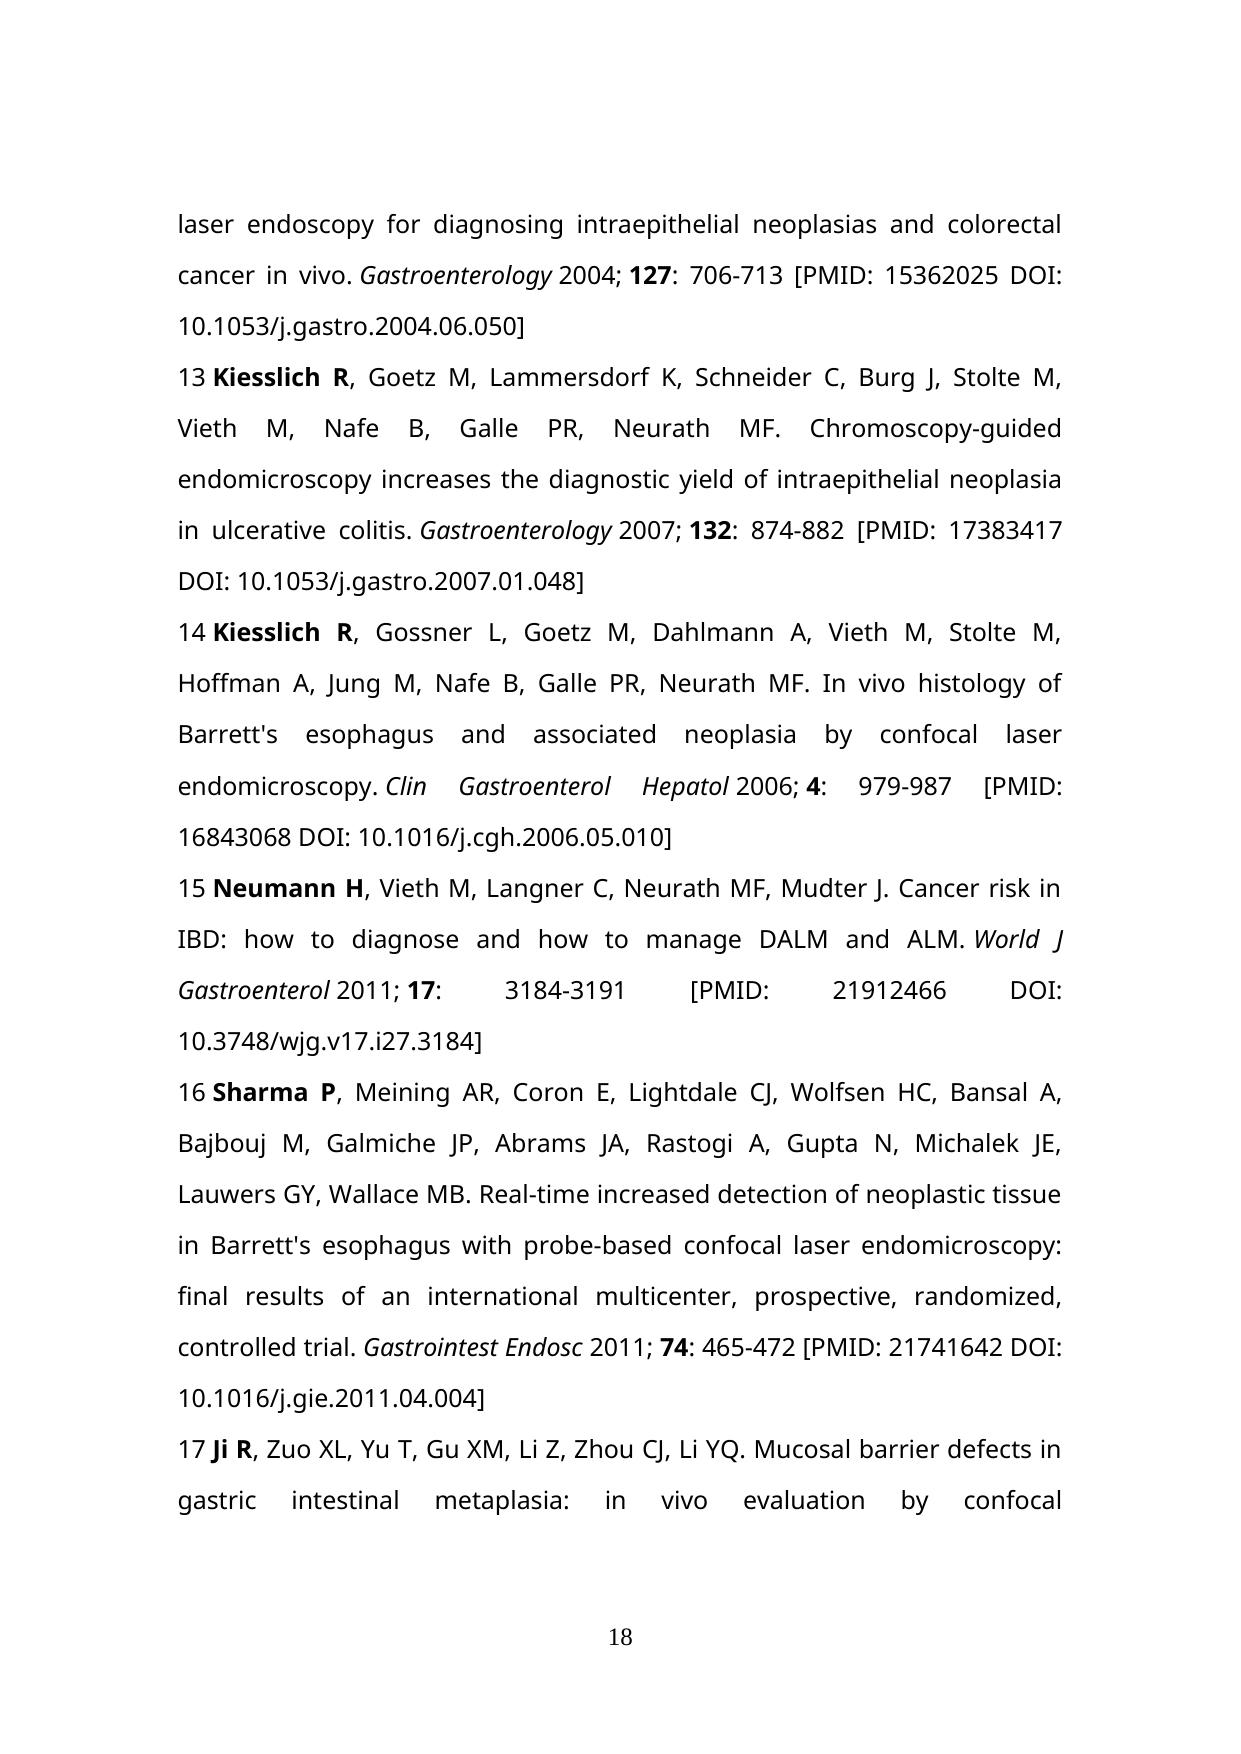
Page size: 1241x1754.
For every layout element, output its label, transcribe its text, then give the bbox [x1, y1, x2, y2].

text 13 Kiesslich R, Goetz M, Lammersdorf K, Schneider C, Burg J, Stolte M, Vieth M, Nafe B, Galle PR, Neurath MF. Chromoscopy-guided endomicroscopy increases the diagnostic yield of intraepithelial neoplasia in ulcerative colitis. Gastroenterology 2007; 132: 874-882 [PMID: 17383417 DOI: 10.1053/j.gastro.2007.01.048] [177, 360, 1063, 598]
text 15 Neumann H, Vieth M, Langner C, Neurath MF, Mudter J. Cancer risk in IBD: how to diagnose and how to manage DALM and ALM. World J Gastroenterol 2011; 17: 3184-3191 [PMID: 21912466 DOI: 10.3748/wjg.v17.i27.3184] [177, 870, 1063, 1057]
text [177, 207, 1063, 343]
text 14 Kiesslich R, Gossner L, Goetz M, Dahlmann A, Vieth M, Stolte M, Hoffman A, Jung M, Nafe B, Galle PR, Neurath MF. In vivo histology of Barrett's esophagus and associated neoplasia by confocal laser endomicroscopy. Clin Gastroenterol Hepatol 2006; 4: 979-987 [PMID: 16843068 DOI: 10.1016/j.cgh.2006.05.010] [177, 615, 1063, 853]
text 16 Sharma P, Meining AR, Coron E, Lightdale CJ, Wolfsen HC, Bansal A, Bajbouj M, Galmiche JP, Abrams JA, Rastogi A, Gupta N, Michalek JE, Lauwers GY, Wallace MB. Real-time increased detection of neoplastic tissue in Barrett's esophagus with probe-based confocal laser endomicroscopy: final results of an international multicenter, prospective, randomized, controlled trial. Gastrointest Endosc 2011; 74: 465-472 [PMID: 21741642 DOI: 10.1016/j.gie.2011.04.004] [177, 1074, 1063, 1415]
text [177, 1432, 1063, 1517]
